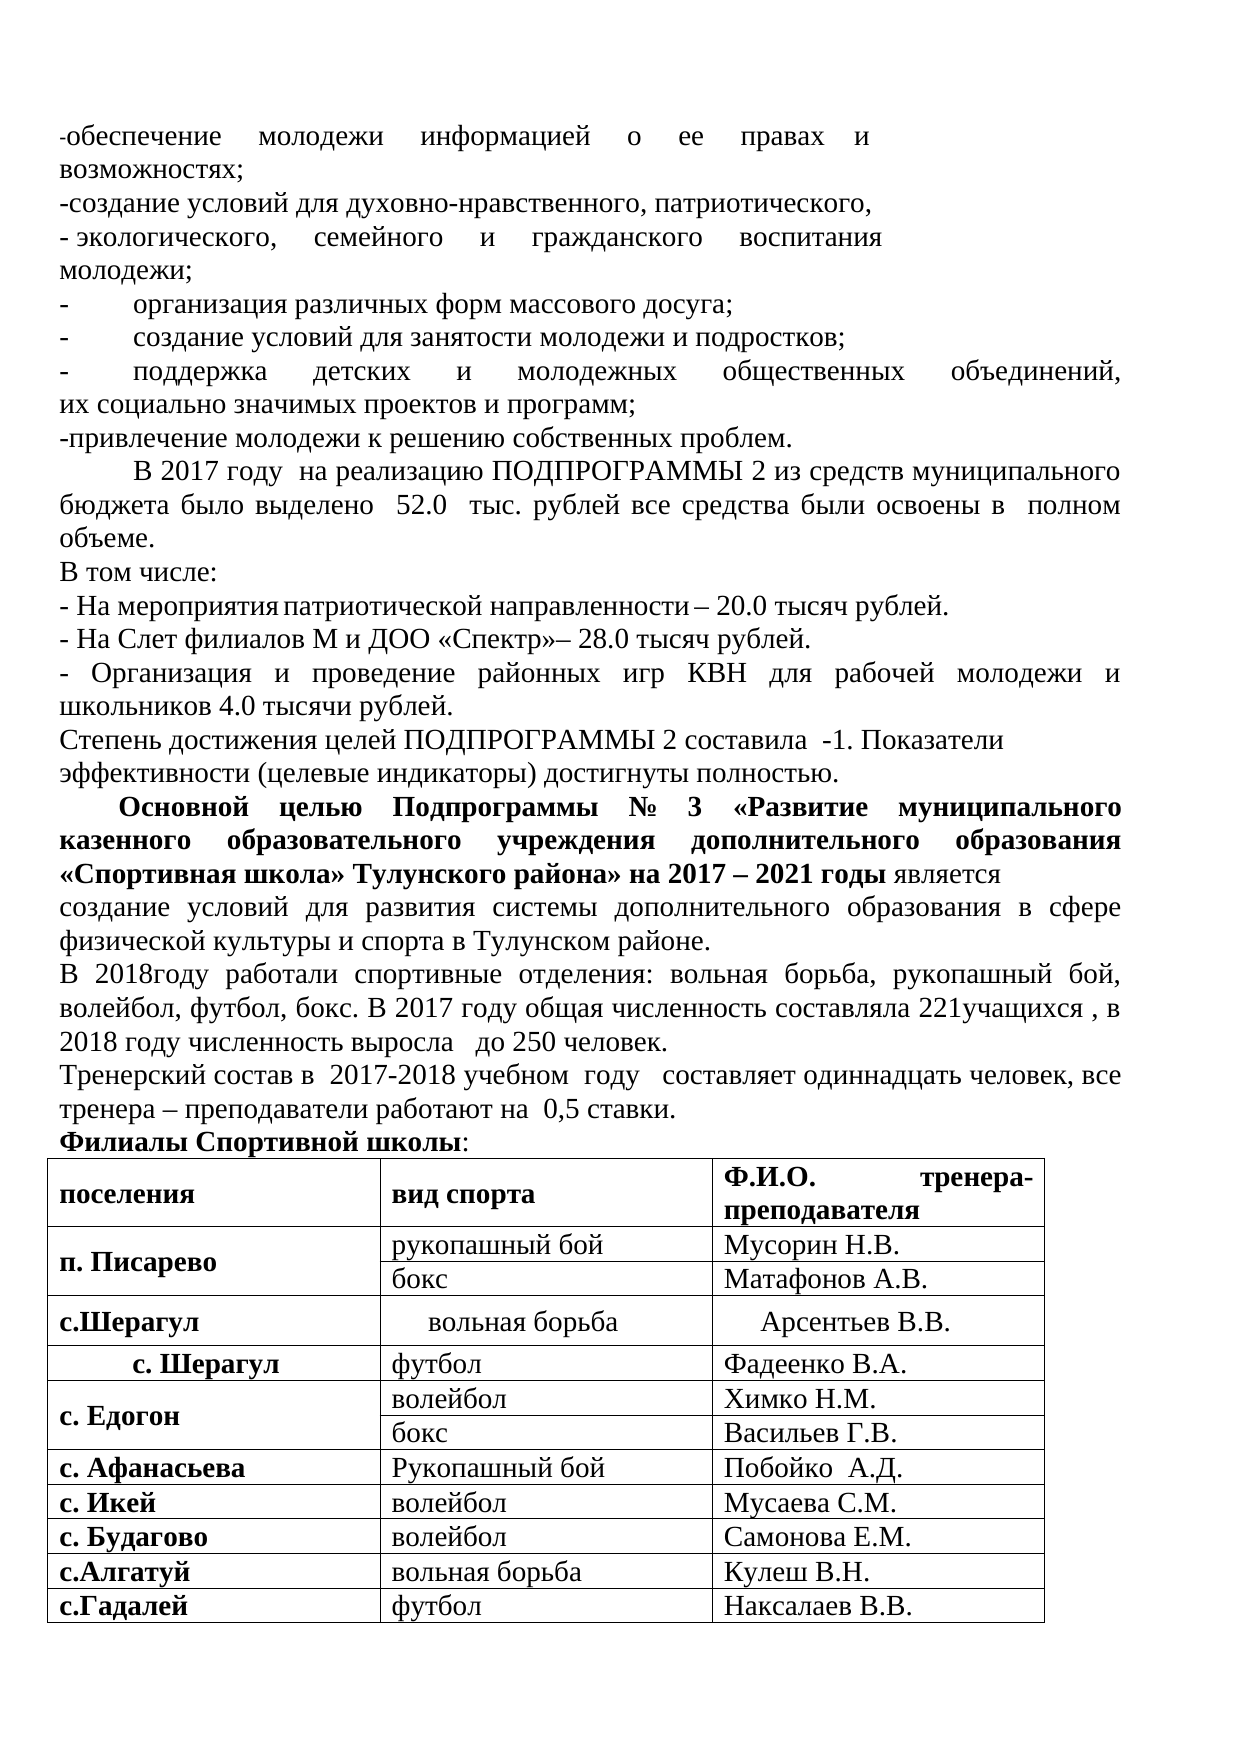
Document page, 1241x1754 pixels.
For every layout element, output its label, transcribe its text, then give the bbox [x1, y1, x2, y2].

table_cell п. Писарево [48, 1227, 380, 1295]
table_cell бокс [381, 1416, 712, 1449]
text - поддержка детских и молодежных общественных объединений, их социально значимых проектов и программ; [59, 353, 1122, 420]
table_cell футбол [381, 1589, 712, 1622]
text Филиалы Спортивной школы: [59, 1124, 1122, 1158]
table_cell Кулеш В.Н. [713, 1554, 1044, 1587]
table_cell с. Едогон [48, 1381, 380, 1449]
table_cell с. Афанасьева [48, 1450, 380, 1484]
table_cell Мусорин Н.В. [713, 1227, 1044, 1261]
text В том числе: [59, 554, 1122, 588]
text Тренерский состав в 2017-2018 учебном году составляет одиннадцать человек, все тренера – преподаватели работают на 0,5 ставки. [59, 1057, 1122, 1124]
text - Организация и проведение районных игр КВН для рабочей молодежи и школьников 4.0 тысячи рублей. [59, 655, 1122, 722]
table_cell вольная борьба [381, 1554, 712, 1587]
table_cell с.Гадалей [48, 1589, 380, 1622]
table_cell с. Будагово [48, 1519, 380, 1553]
table_cell с. Икей [48, 1485, 380, 1518]
table_cell волейбол [381, 1381, 712, 1414]
text - организация различных форм массового досуга; [59, 286, 1122, 319]
table_cell футбол [381, 1346, 712, 1380]
table_cell с. Шерагул [48, 1346, 380, 1380]
text молодежи; [59, 252, 1122, 286]
table_header вид спорта [381, 1159, 712, 1226]
table_cell бокс [381, 1262, 712, 1295]
text - На Слет филиалов М и ДОО «Спектр»– 28.0 тысяч рублей. [59, 621, 1122, 655]
table_cell с.Шерагул [48, 1296, 380, 1345]
table_cell с.Алгатуй [48, 1554, 380, 1587]
table_cell рукопашный бой [381, 1227, 712, 1261]
table_cell Побойко А.Д. [713, 1450, 1044, 1484]
text - На мероприятия патриотической направленности – 20.0 тысяч рублей. [59, 588, 1122, 621]
text -обеспечение молодежи информацией о ее правах и [59, 118, 1122, 152]
table_cell Наксалаев В.В. [713, 1589, 1044, 1622]
table_cell Рукопашный бой [381, 1450, 712, 1484]
table_cell Арсентьев В.В. [713, 1296, 1044, 1345]
text Степень достижения целей ПОДПРОГРАММЫ 2 составила -1. Показатели эффективности (целевые индикаторы) достигнуты полностью. [59, 722, 1122, 789]
text -создание условий для духовно-нравственного, патриотического, [59, 185, 1122, 219]
text Основной целью Подпрограммы № 3 «Развитие муниципального казенного образовательного учреждения дополнительного образования «Спортивная школа» Тулунского района» на 2017 – 2021 годы является [59, 789, 1122, 889]
text В 2018году работали спортивные отделения: вольная борьба, рукопашный бой, волейбол, футбол, бокс. В 2017 году общая численность составляла 221учащихся , в 2018 году численность выросла до 250 человек. [59, 957, 1122, 1057]
text - создание условий для занятости молодежи и подростков; [59, 319, 1122, 353]
table_cell волейбол [381, 1485, 712, 1518]
text В 2017 году на реализацию ПОДПРОГРАММЫ 2 из средств муниципального бюджета было выделено 52.0 тыс. рублей все средства были освоены в полном объеме. [59, 453, 1122, 554]
table_cell Химко Н.М. [713, 1381, 1044, 1414]
text - экологического, семейного и гражданского воспитания [59, 219, 1122, 252]
table_cell Самонова Е.М. [713, 1519, 1044, 1553]
text -привлечение молодежи к решению собственных проблем. [59, 420, 1122, 453]
table_header поселения [48, 1159, 380, 1226]
table_cell Васильев Г.В. [713, 1416, 1044, 1449]
text создание условий для развития системы дополнительного образования в сфере физической культуры и спорта в Тулунском районе. [59, 889, 1122, 957]
table_cell Фадеенко В.А. [713, 1346, 1044, 1380]
table_cell Мусаева С.М. [713, 1485, 1044, 1518]
table_cell Матафонов А.В. [713, 1262, 1044, 1295]
table_cell вольная борьба [381, 1296, 712, 1345]
table_cell волейбол [381, 1519, 712, 1553]
table_header Ф.И.О. тренера-преподавателя [713, 1159, 1044, 1226]
text возможностях; [59, 152, 1122, 185]
